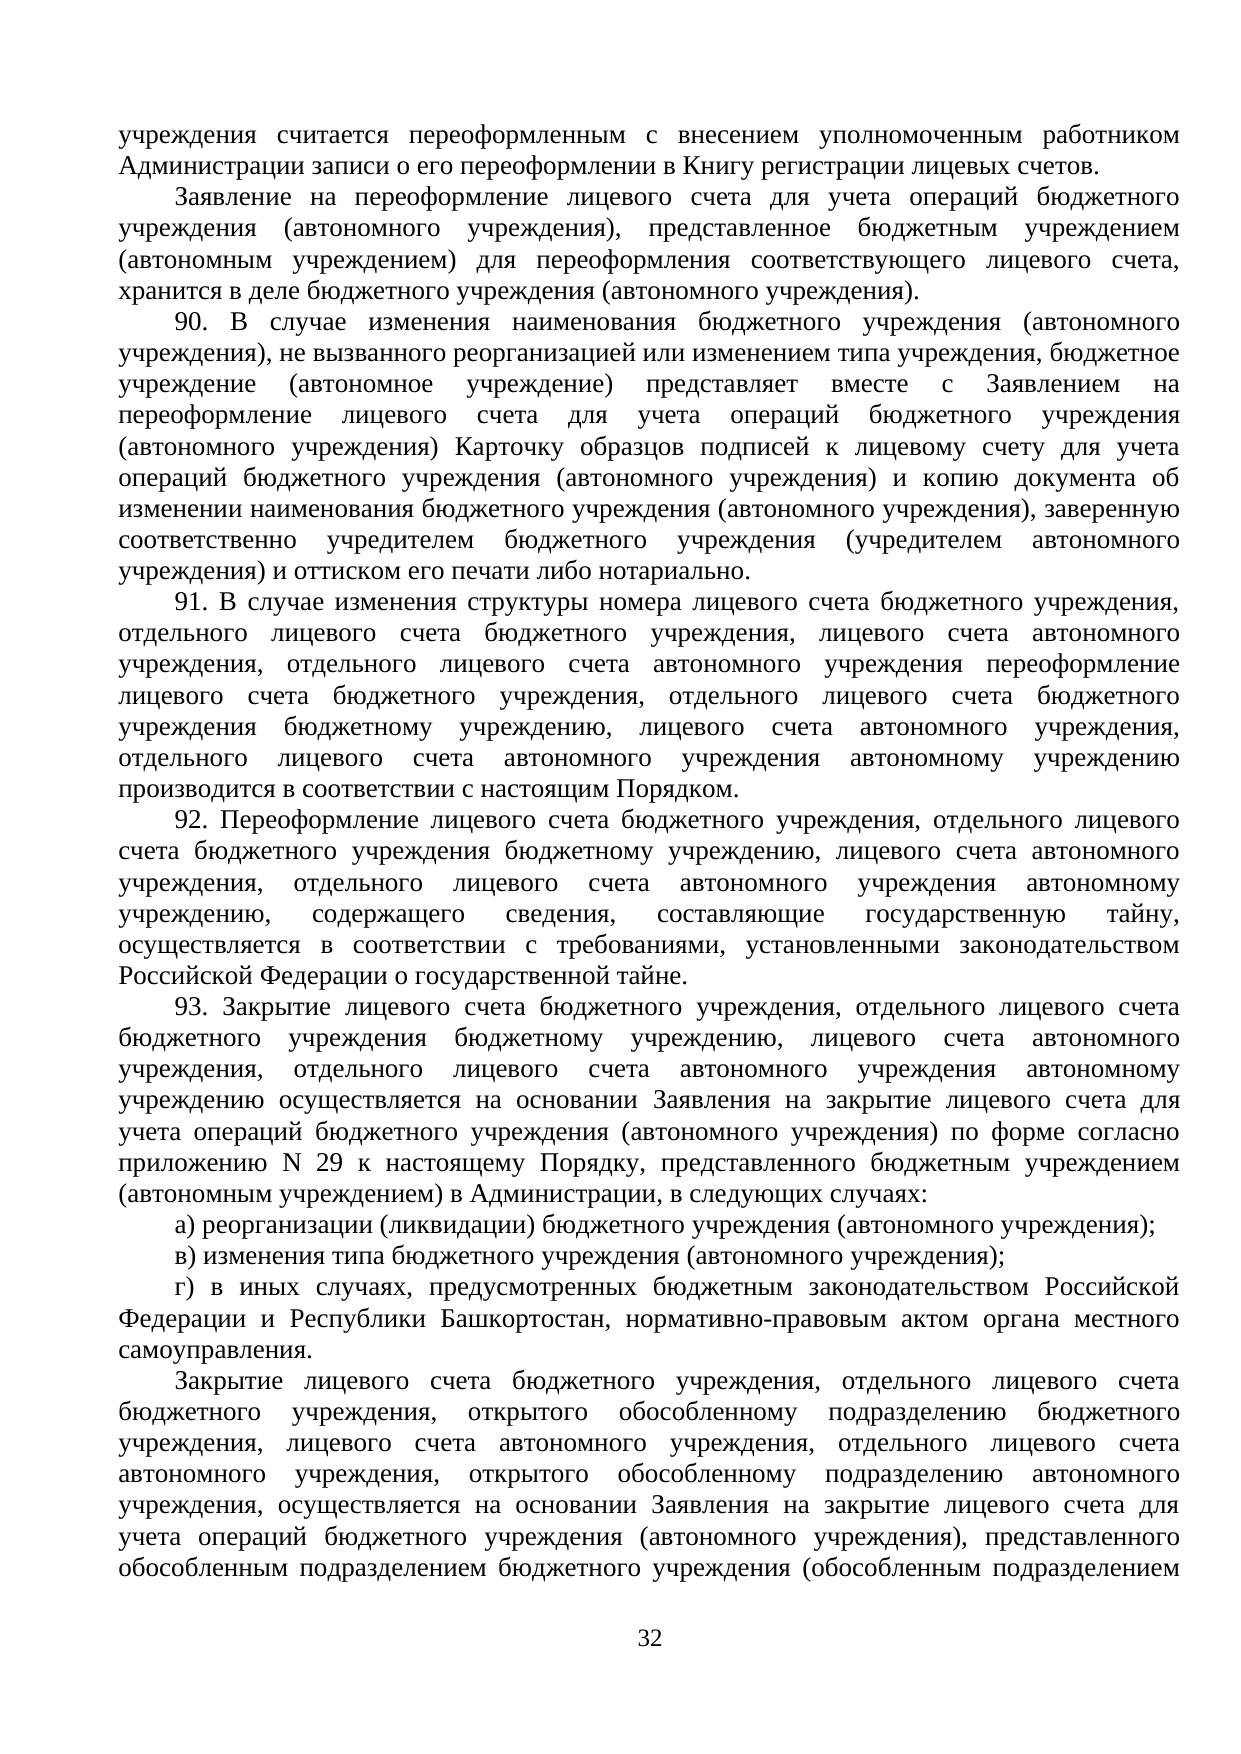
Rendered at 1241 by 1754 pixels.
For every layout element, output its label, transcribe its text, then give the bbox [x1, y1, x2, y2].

text 92. Переоформление лицевого счета бюджетного учреждения, отдельного лицевого счета бюджетного учреждения бюджетному учреждению, лицевого счета автономного учреждения, отдельного лицевого счета автономного учреждения автономному учреждению, содержащего сведения, составляющие государственную тайну, осуществляется в соответствии с требованиями, установленными законодательством Российской Федерации о государственной тайне. [118, 803, 1181, 990]
text Заявление на переоформление лицевого счета для учета операций бюджетного учреждения (автономного учреждения), представленное бюджетным учреждением (автономным учреждением) для переоформления соответствующего лицевого счета, хранится в деле бюджетного учреждения (автономного учреждения). [118, 180, 1181, 305]
text 90. В случае изменения наименования бюджетного учреждения (автономного учреждения), не вызванного реорганизацией или изменением типа учреждения, бюджетное учреждение (автономное учреждение) представляет вместе с Заявлением на переоформление лицевого счета для учета операций бюджетного учреждения (автономного учреждения) Карточку образцов подписей к лицевому счету для учета операций бюджетного учреждения (автономного учреждения) и копию документа об изменении наименования бюджетного учреждения (автономного учреждения), заверенную соответственно учредителем бюджетного учреждения (учредителем автономного учреждения) и оттиском его печати либо нотариально. [118, 305, 1181, 585]
text г) в иных случаях, предусмотренных бюджетным законодательством Российской Федерации и Республики Башкортостан, нормативно-правовым актом органа местного самоуправления. [118, 1271, 1181, 1364]
text в) изменения типа бюджетного учреждения (автономного учреждения); [118, 1239, 1181, 1271]
text а) реорганизации (ликвидации) бюджетного учреждения (автономного учреждения); [118, 1208, 1181, 1239]
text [118, 118, 1181, 180]
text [118, 1364, 1181, 1582]
text 93. Закрытие лицевого счета бюджетного учреждения, отдельного лицевого счета бюджетного учреждения бюджетному учреждению, лицевого счета автономного учреждения, отдельного лицевого счета автономного учреждения автономному учреждению осуществляется на основании Заявления на закрытие лицевого счета для учета операций бюджетного учреждения (автономного учреждения) по форме согласно приложению N 29 к настоящему Порядку, представленного бюджетным учреждением (автономным учреждением) в Администрации, в следующих случаях: [118, 990, 1181, 1208]
text 91. В случае изменения структуры номера лицевого счета бюджетного учреждения, отдельного лицевого счета бюджетного учреждения, лицевого счета автономного учреждения, отдельного лицевого счета автономного учреждения переоформление лицевого счета бюджетного учреждения, отдельного лицевого счета бюджетного учреждения бюджетному учреждению, лицевого счета автономного учреждения, отдельного лицевого счета автономного учреждения автономному учреждению производится в соответствии с настоящим Порядком. [118, 585, 1181, 803]
